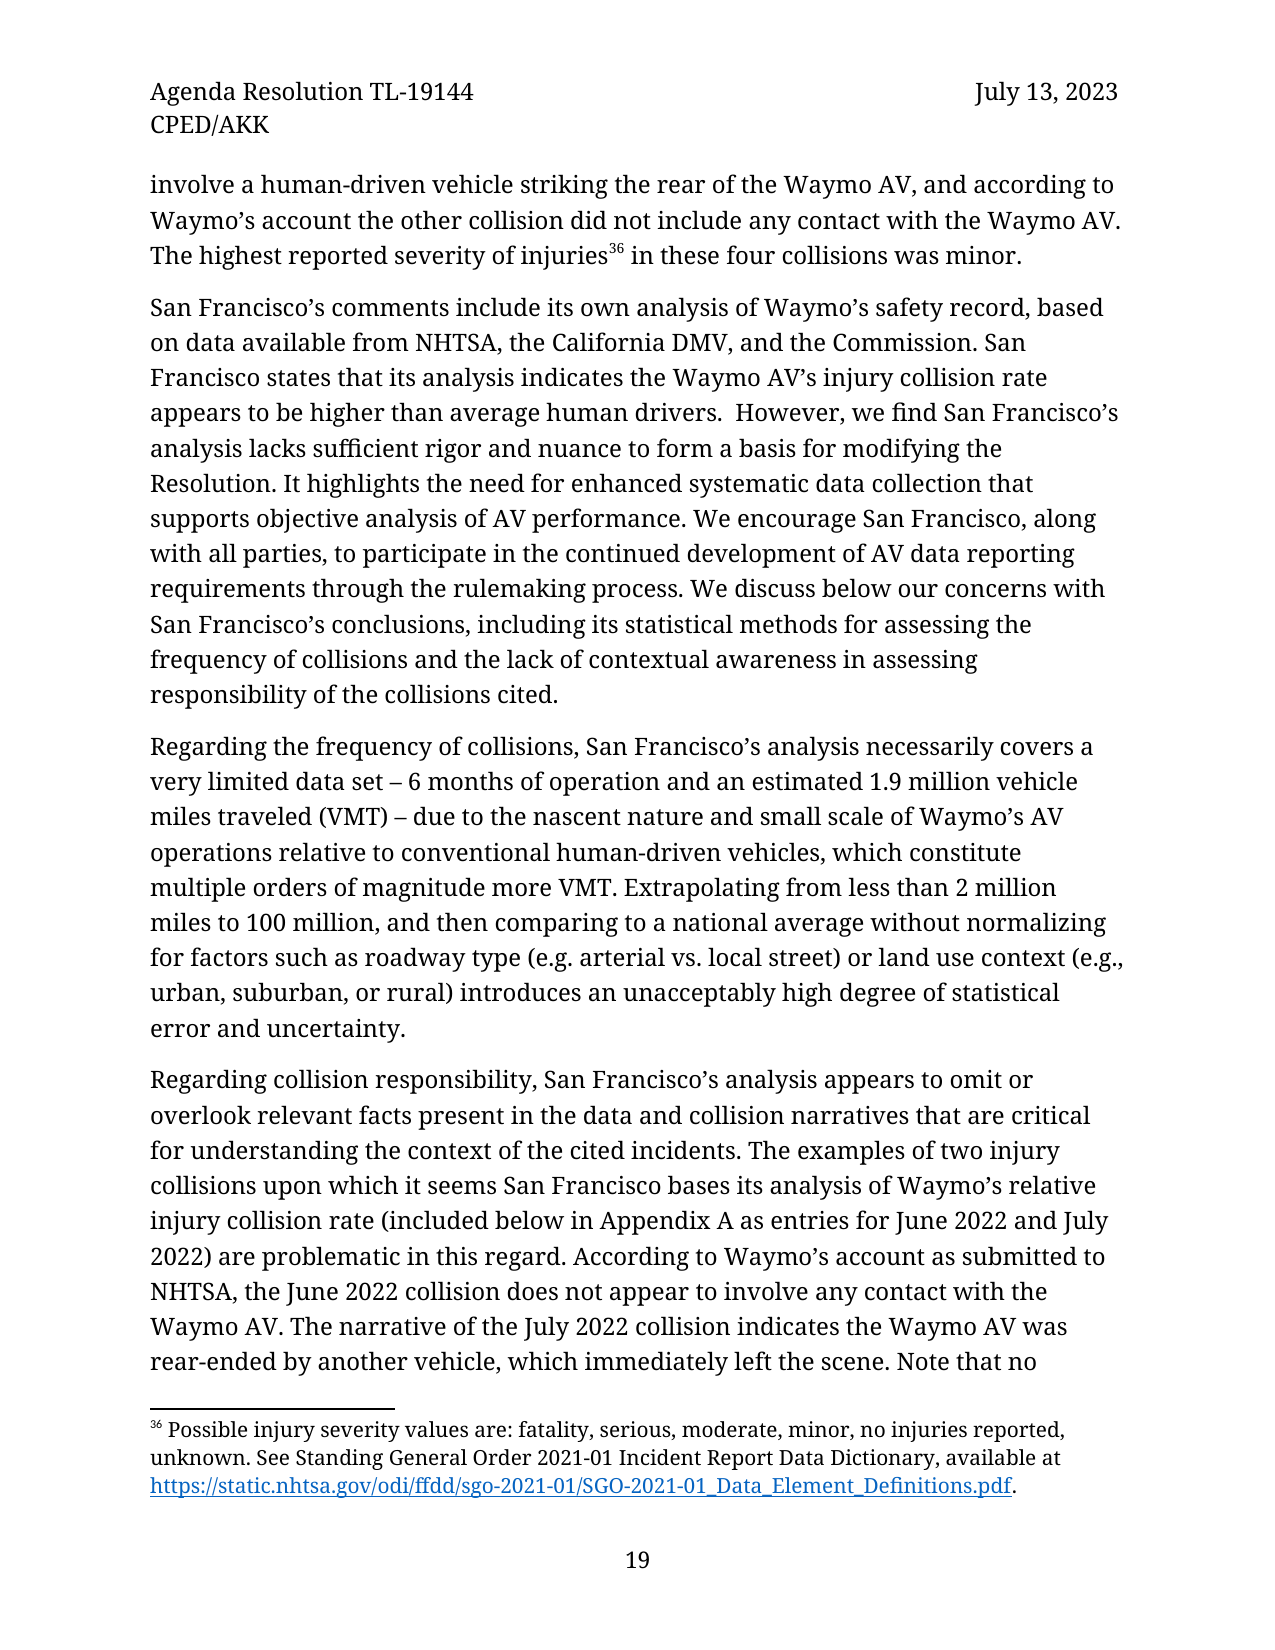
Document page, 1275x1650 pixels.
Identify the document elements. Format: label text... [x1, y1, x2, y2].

text San Francisco’s comments include its own analysis of Waymo’s safety record, based on data available from NHTSA, the California DMV, and the Commission. San Francisco states that its analysis indicates the Waymo AV’s injury collision rate appears to be higher than average human drivers. However, we find San Francisco’s analysis lacks sufficient rigor and nuance to form a basis for modifying the Resolution. It highlights the need for enhanced systematic data collection that supports objective analysis of AV performance. We encourage San Francisco, along with all parties, to participate in the continued development of AV data reporting requirements through the rulemaking process. We discuss below our concerns with San Francisco’s conclusions, including its statistical methods for assessing the frequency of collisions and the lack of contextual awareness in assessing responsibility of the collisions cited. [150, 291, 1125, 710]
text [150, 168, 1125, 271]
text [150, 1063, 1125, 1377]
text Regarding the frequency of collisions, San Francisco’s analysis necessarily covers a very limited data set – 6 months of operation and an estimated 1.9 million vehicle miles traveled (VMT) – due to the nascent nature and small scale of Waymo’s AV operations relative to conventional human-driven vehicles, which constitute multiple orders of magnitude more VMT. Extrapolating from less than 2 million miles to 100 million, and then comparing to a national average without normalizing for factors such as roadway type (e.g. arterial vs. local street) or land use context (e.g., urban, suburban, or rural) introduces an unacceptably high degree of statistical error and uncertainty. [150, 730, 1125, 1044]
